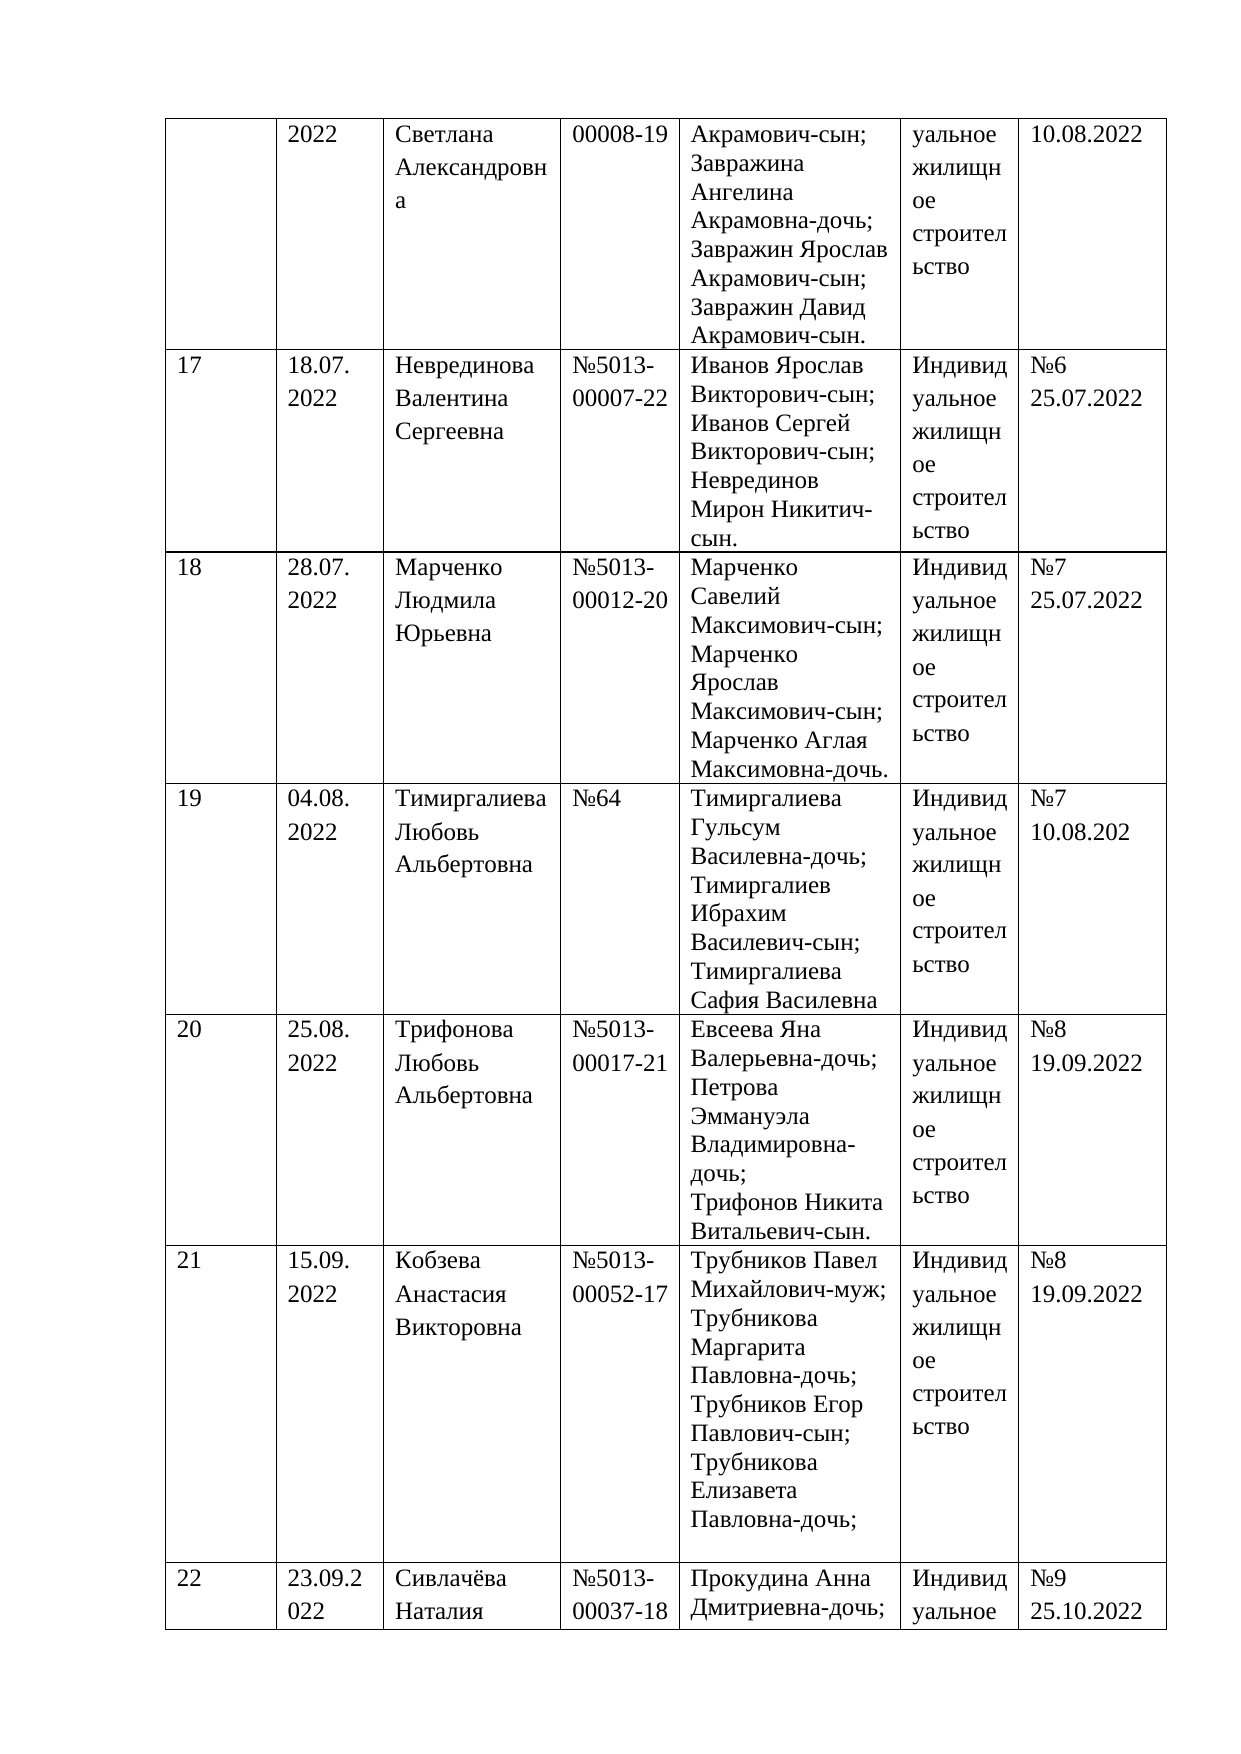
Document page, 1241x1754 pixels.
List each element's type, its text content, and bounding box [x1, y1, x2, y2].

table_cell №8 19.09.2022 [1019, 1246, 1166, 1562]
table_cell Индивидуальное жилищное строительство [901, 784, 1018, 1013]
table_cell №7 10.08.202 [1019, 784, 1166, 1013]
table_cell Индивидуальное жилищное строительство [901, 350, 1018, 551]
table_cell Трубников Павел Михайлович-муж; Трубникова Маргарита Павловна-дочь; Трубников Егор Павлович-сын; Трубникова Елизавета Павловна-дочь; [680, 1246, 900, 1562]
table_cell 04.08. 2022 [277, 784, 383, 1013]
table_cell №7 25.07.2022 [1019, 553, 1166, 782]
table_cell №5013-00012-20 [561, 553, 679, 782]
table_cell №9 25.10.2022 [1019, 1563, 1166, 1629]
table_cell №5013-00007-22 [561, 350, 679, 551]
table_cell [901, 1563, 1018, 1629]
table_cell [901, 119, 1018, 349]
table_cell №5013-00017-21 [561, 1015, 679, 1244]
table_cell 25.08. 2022 [277, 1015, 383, 1244]
table_cell 28.07. 2022 [277, 553, 383, 782]
table_cell 23.09.2022 [277, 1563, 383, 1629]
table_cell Тимиргалиева Любовь Альбертовна [384, 784, 560, 1013]
table_cell №8 19.09.2022 [1019, 1015, 1166, 1244]
table_cell Иванов Ярослав Викторович-сын; Иванов Сергей Викторович-сын; Неврединов Мирон Никитич-сын. [680, 350, 900, 551]
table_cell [384, 1563, 560, 1629]
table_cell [384, 119, 560, 349]
table_cell №6 25.07.2022 [1019, 350, 1166, 551]
table_cell 21 [166, 1246, 276, 1562]
table_cell Евсеева Яна Валерьевна-дочь; Петрова Эммануэла Владимировна-дочь; Трифонов Никита Витальевич-сын. [680, 1015, 900, 1244]
table_cell 18 [166, 553, 276, 782]
table_cell Индивидуальное жилищное строительство [901, 1015, 1018, 1244]
table_cell №5013-00037-18 [561, 1563, 679, 1629]
table_cell 22 [166, 1563, 276, 1629]
table_cell Марченко Людмила Юрьевна [384, 553, 560, 782]
table_cell №7 10.08.2022 [1019, 119, 1166, 349]
table_cell Неврединова Валентина Сергеевна [384, 350, 560, 551]
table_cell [680, 1563, 900, 1629]
table_cell №5013-00052-17 [561, 1246, 679, 1562]
table_cell Индивидуальное жилищное строительство [901, 1246, 1018, 1562]
table_cell Марченко Савелий Максимович-сын; Марченко Ярослав Максимович-сын; Марченко Аглая Максимовна-дочь. [680, 553, 900, 782]
table_cell Тимиргалиева Гульсум Василевна-дочь; Тимиргалиев Ибрахим Василевич-сын; Тимиргалиева Сафия Василевна [680, 784, 900, 1013]
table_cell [680, 119, 900, 349]
table_cell 15.09. 2022 [277, 1246, 383, 1562]
table_cell Индивидуальное жилищное строительство [901, 553, 1018, 782]
table_cell 17 [166, 350, 276, 551]
table_cell 16 [166, 119, 276, 349]
table_cell 20 [166, 1015, 276, 1244]
table_cell №64 [561, 784, 679, 1013]
table_cell 18.07. 2022 [277, 350, 383, 551]
table_cell 19 [166, 784, 276, 1013]
table_cell Трифонова Любовь Альбертовна [384, 1015, 560, 1244]
table_cell №5021-00008-19 [561, 119, 679, 349]
table_cell 14.07. 2022 [277, 119, 383, 349]
table_cell Кобзева Анастасия Викторовна [384, 1246, 560, 1562]
